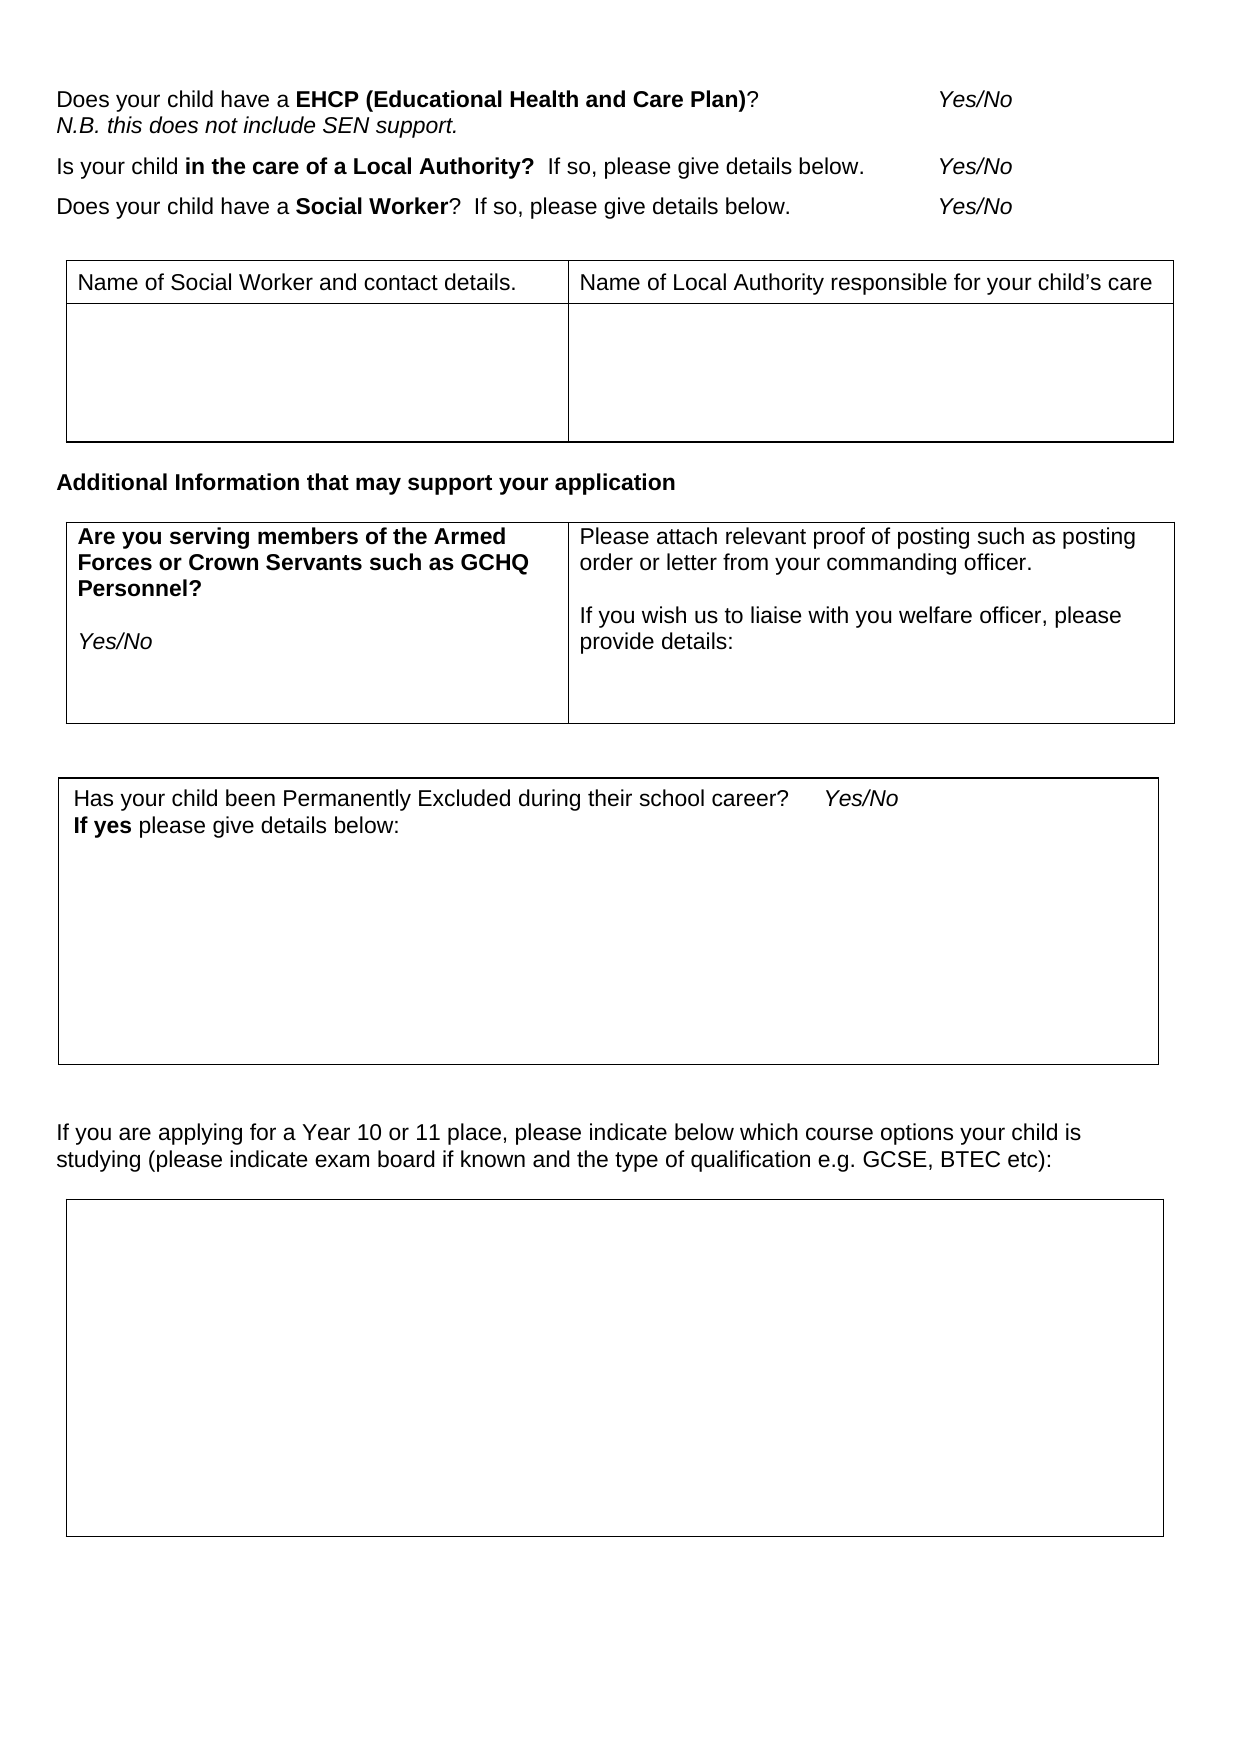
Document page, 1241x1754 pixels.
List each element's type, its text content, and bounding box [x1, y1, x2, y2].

table_cell [67, 304, 568, 441]
table_header Are you serving members of the Armed Forces or Crown Servants such as GCHQ Personnel? Yes/No [67, 523, 568, 723]
table_header Name of Social Worker and contact details. [67, 261, 568, 303]
text N.B. this does not include SEN support. [56, 112, 1240, 138]
table_header Please attach relevant proof of posting such as posting order or letter from your commanding officer. If you wish us to liaise with you welfare officer, please provide details: [569, 523, 1174, 723]
text Does your child have a EHCP (Educational Health and Care Plan)? Yes/No [56, 86, 1240, 112]
text Does your child have a Social Worker? If so, please give details below. Yes/No [56, 193, 1240, 220]
text Additional Information that may support your application [56, 469, 1177, 495]
table_cell [569, 304, 1173, 441]
table_header Name of Local Authority responsible for your child’s care [569, 261, 1173, 303]
text Is your child in the care of a Local Authority? If so, please give details below. Yes/No [56, 153, 1240, 179]
text If you are applying for a Year 10 or 11 place, please indicate below which course options your child is studying (please indicate exam board if known and the type of qualification e.g. GCSE, BTEC etc): [56, 1119, 1167, 1172]
table_header [67, 1200, 1163, 1536]
